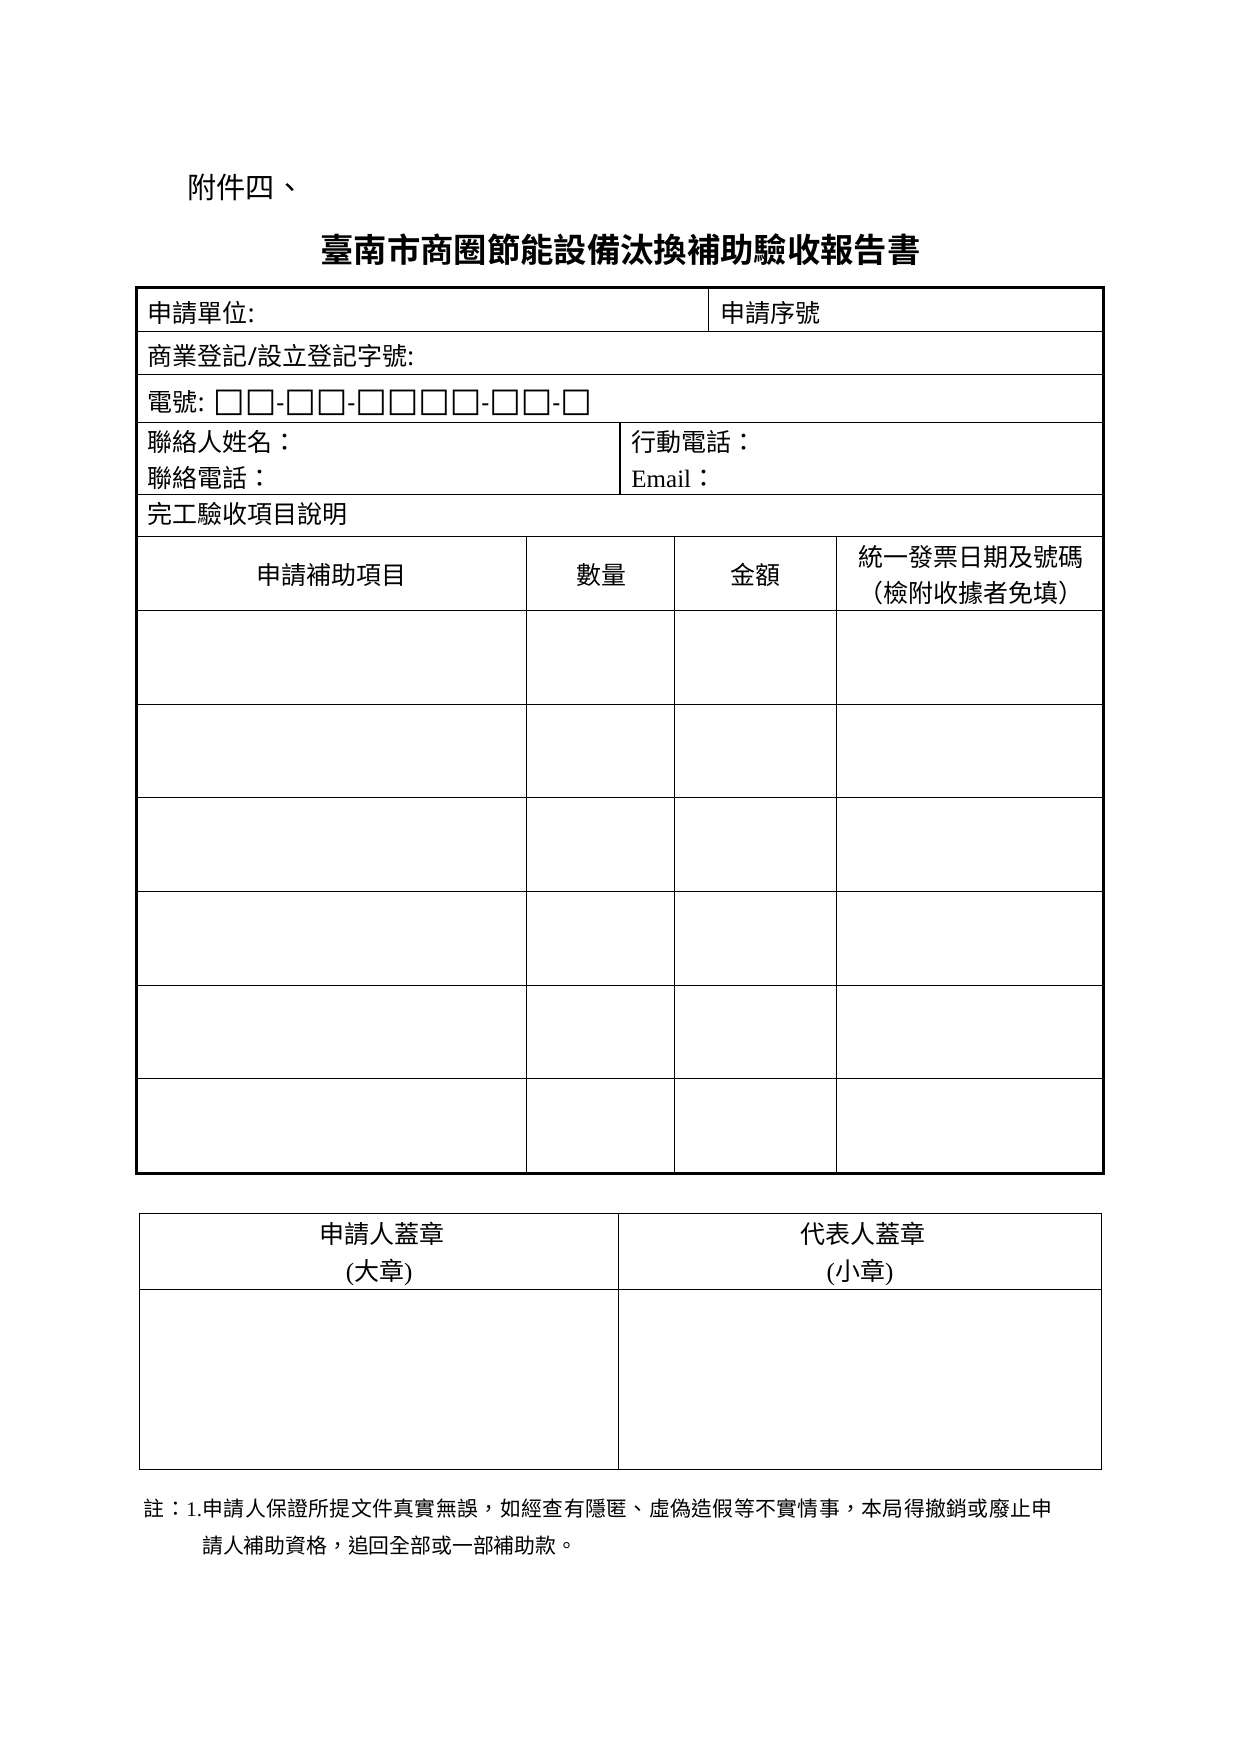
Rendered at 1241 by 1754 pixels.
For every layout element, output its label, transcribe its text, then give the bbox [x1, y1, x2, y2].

table_cell 金額 [675, 537, 836, 610]
table_cell [138, 611, 526, 704]
table_header 申請單位: [138, 289, 708, 331]
table_cell [527, 892, 674, 984]
table_header 申請人蓋章 (大章) [140, 1214, 618, 1288]
table_cell 統一發票日期及號碼 （檢附收據者免填） [837, 537, 1102, 610]
table_cell [675, 705, 836, 797]
table_cell [527, 611, 674, 704]
table_cell [837, 1079, 1102, 1172]
table_cell [675, 1079, 836, 1172]
table_cell [837, 892, 1102, 984]
table_cell 完工驗收項目說明 [138, 495, 1102, 536]
table_cell [837, 705, 1102, 797]
table_cell [675, 798, 836, 891]
table_cell 申請補助項目 [138, 537, 526, 610]
table_cell [675, 611, 836, 704]
table_header 代表人蓋章 (小章) [619, 1214, 1101, 1288]
table_cell 電號: □□-□□-□□□□-□□-□ [138, 375, 1102, 422]
table_cell 聯絡人姓名： 聯絡電話： [138, 423, 619, 494]
text 註：1.申請人保證所提文件真實無誤，如經查有隱匿、虛偽造假等不實情事，本局得撤銷或廢止申請人補助資格，追回全部或一部補助款。 [144, 1488, 1053, 1563]
table_cell [138, 986, 526, 1078]
table_header 申請序號 [709, 289, 1102, 331]
table_cell [527, 798, 674, 891]
table_cell [138, 798, 526, 891]
table_cell [138, 705, 526, 797]
table_cell [675, 986, 836, 1078]
table_cell [619, 1290, 1101, 1469]
table_cell [138, 1079, 526, 1172]
text 臺南市商圈節能設備汰換補助驗收報告書 [187, 211, 1053, 286]
table_cell [527, 986, 674, 1078]
table_cell 數量 [527, 537, 674, 610]
table_cell [837, 798, 1102, 891]
table_cell 商業登記/設立登記字號: [138, 332, 1102, 373]
table_cell 行動電話： Email： [621, 423, 1102, 494]
table_cell [837, 611, 1102, 704]
table_cell [675, 892, 836, 984]
table_cell [837, 986, 1102, 1078]
text 附件四、 [187, 164, 1053, 207]
table_cell [527, 1079, 674, 1172]
table_cell [138, 892, 526, 984]
table_cell [527, 705, 674, 797]
table_cell [140, 1290, 618, 1469]
